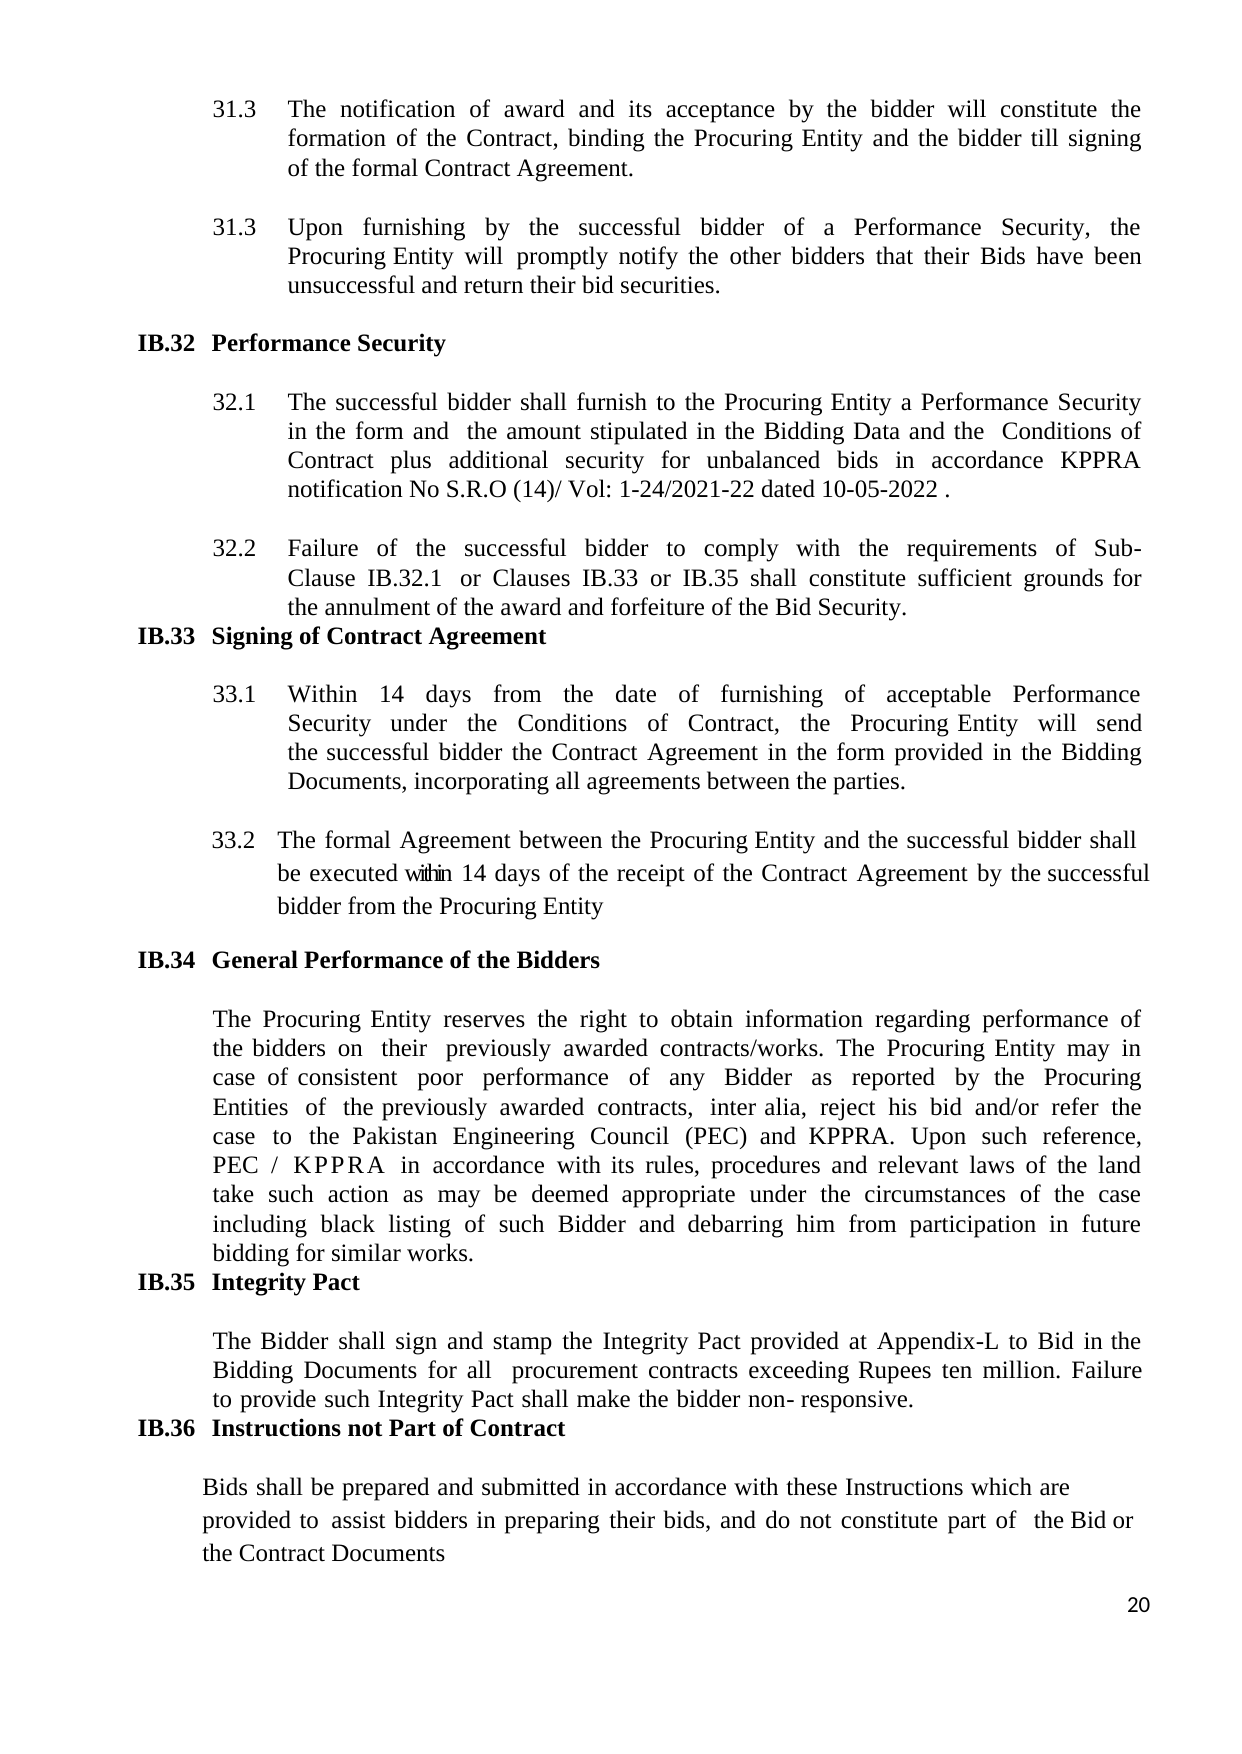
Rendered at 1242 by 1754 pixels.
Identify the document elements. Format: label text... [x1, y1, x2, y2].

text 33.2 The formal Agreement between the Procuring Entity and the successful bidder shall be executed within 14 days of the receipt of the Contract Agreement by the successful bidder from the Procuring Entity [211, 825, 1150, 920]
text 31.3 The notification of award and its acceptance by the bidder will constitute the formation of the Contract, binding the Procuring Entity and the bidder till signing of the formal Contract Agreement. [212, 94, 1142, 182]
text IB.36 Instructions not Part of Contract [137, 1413, 1150, 1442]
text 32.1 The successful bidder shall furnish to the Procuring Entity a Performance Security in the form and the amount stipulated in the Bidding Data and the Conditions of Contract plus additional security for unbalanced bids in accordance KPPRA notification No S.R.O (14)/ Vol: 1-24/2021-22 dated 10-05-2022 . [212, 387, 1141, 503]
text IB.33 Signing of Contract Agreement [137, 621, 1150, 650]
text 32.2 Failure of the successful bidder to comply with the requirements of Sub- Clause IB.32.1 or Clauses IB.33 or IB.35 shall constitute sufficient grounds for the annulment of the award and forfeiture of the Bid Security. [212, 533, 1142, 621]
text 31.3 Upon furnishing by the successful bidder of a Performance Security, the Procuring Entity will promptly notify the other bidders that their Bids have been unsuccessful and return their bid securities. [212, 212, 1142, 299]
text IB.34 General Performance of the Bidders [137, 945, 1150, 974]
text The Bidder shall sign and stamp the Integrity Pact provided at Appendix-L to Bid in the Bidding Documents for all procurement contracts exceeding Rupees ten million. Failure to provide such Integrity Pact shall make the bidder non- responsive. [212, 1326, 1142, 1413]
text Bids shall be prepared and submitted in accordance with these Instructions which are provided to assist bidders in preparing their bids, and do not constitute part of the Bid or the Contract Documents [202, 1472, 1150, 1567]
text 33.1 Within 14 days from the date of furnishing of acceptable Performance Security under the Conditions of Contract, the Procuring Entity will send the successful bidder the Contract Agreement in the form provided in the Bidding Documents, incorporating all agreements between the parties. [212, 679, 1142, 795]
text IB.32 Performance Security [137, 328, 1150, 357]
text The Procuring Entity reserves the right to obtain information regarding performance of the bidders on their previously awarded contracts/works. The Procuring Entity may in case of consistent poor performance of any Bidder as reported by the Procuring Entities of the previously awarded contracts, inter alia, reject his bid and/or refer the case to the Pakistan Engineering Council (PEC) and KPPRA. Upon such reference, PEC / KPPRA in accordance with its rules, procedures and relevant laws of the land take such action as may be deemed appropriate under the circumstances of the case including black listing of such Bidder and debarring him from participation in future bidding for similar works. [212, 1004, 1142, 1267]
text IB.35 Integrity Pact [137, 1267, 1150, 1296]
